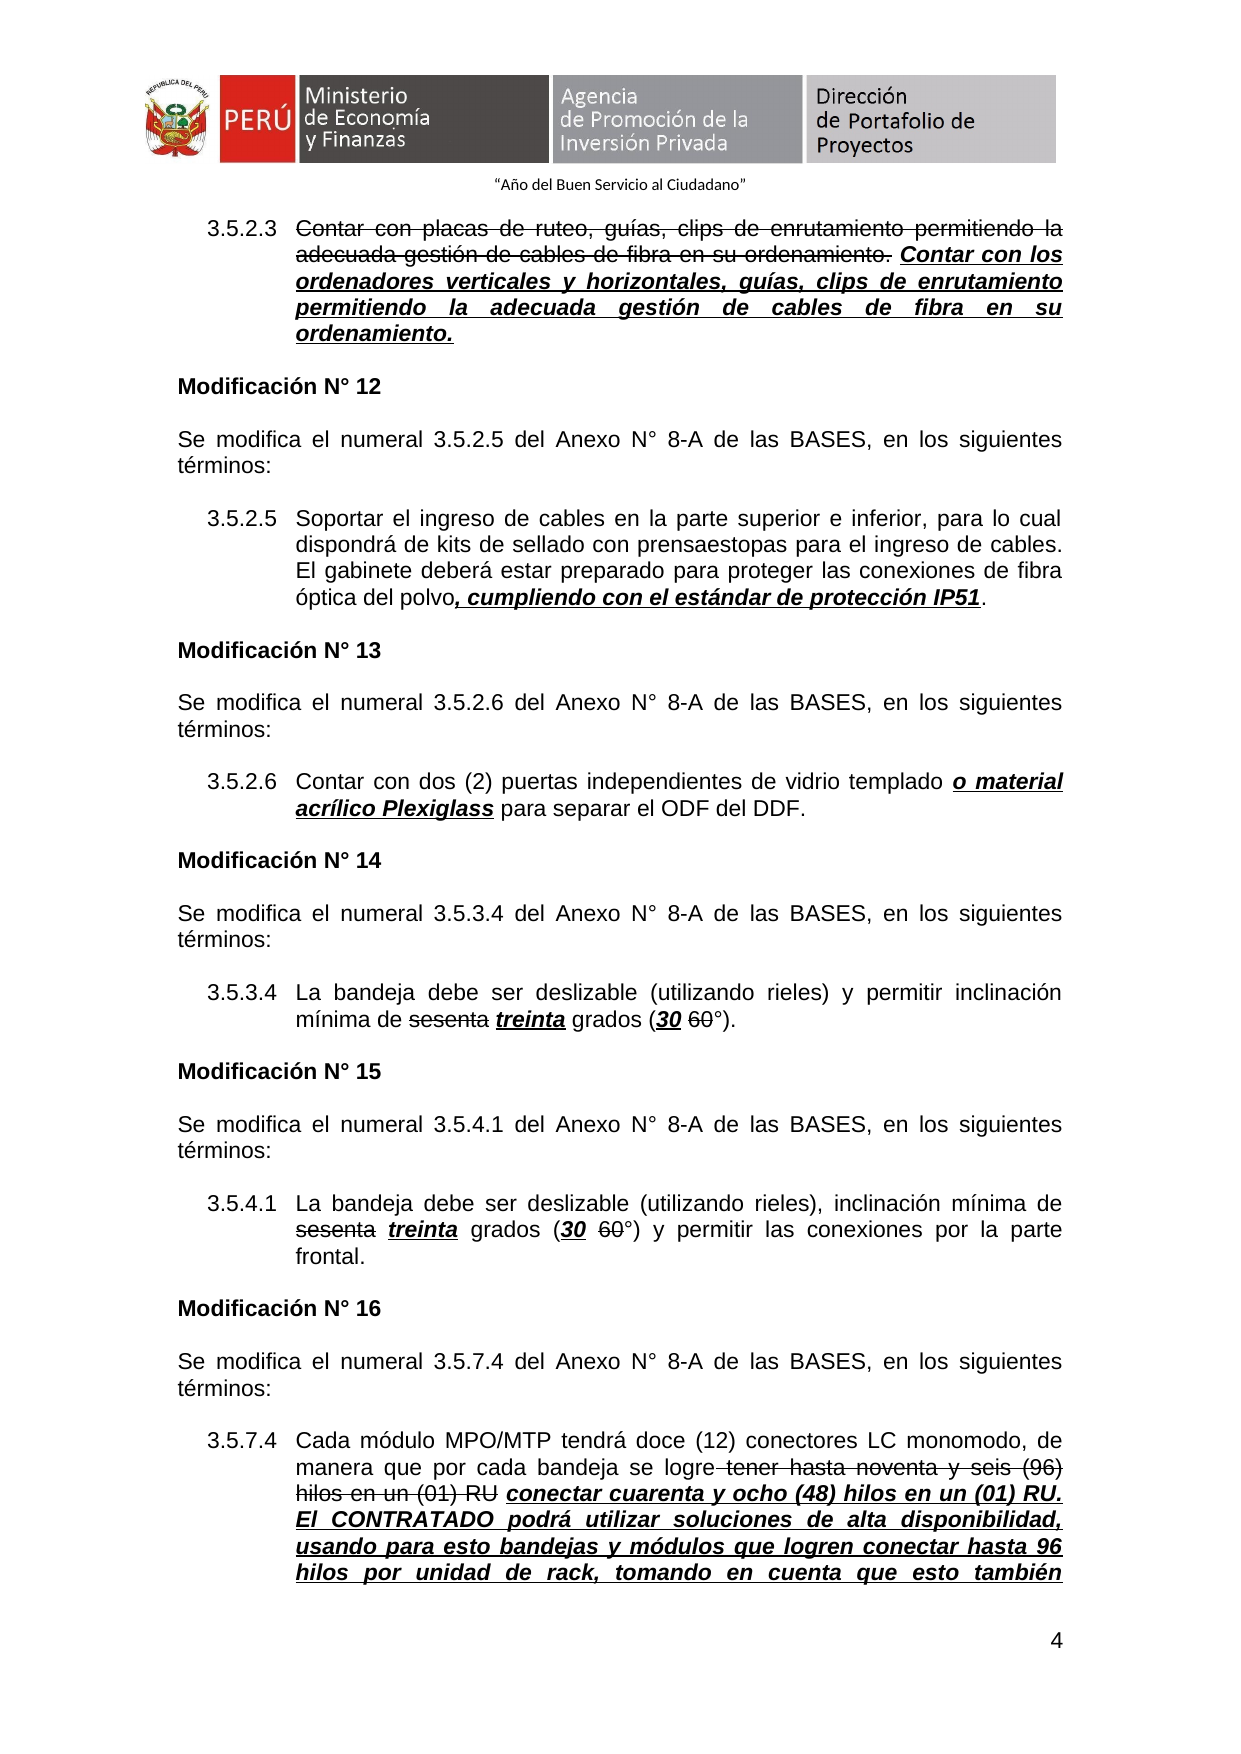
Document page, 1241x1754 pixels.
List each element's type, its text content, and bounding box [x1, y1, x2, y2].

text 3.5.2.5 Soportar el ingreso de cables en la parte superior e inferior, para lo cual dispondrá de kits de sellado con prensaestopas para el ingreso de cables. El gabinete deberá estar preparado para proteger las conexiones de fibra óptica del polvo, cumpliendo con el estándar de protección IP51. [207, 505, 1063, 610]
text 3.5.3.4 La bandeja debe ser deslizable (utilizando rieles) y permitir inclinación mínima de sesenta treinta grados (30 60°). [207, 979, 1063, 1032]
text 3.5.2.6 Contar con dos (2) puertas independientes de vidrio templado o material acrílico Plexiglass para separar el ODF del DDF. [207, 768, 1063, 821]
text 3.5.4.1 La bandeja debe ser deslizable (utilizando rieles), inclinación mínima de sesenta treinta grados (30 60°) y permitir las conexiones por la parte frontal. [207, 1190, 1063, 1269]
text Se modifica el numeral 3.5.3.4 del Anexo N° 8-A de las BASES, en los siguientes términos: [177, 900, 1063, 953]
text Modificación N° 13 [177, 637, 1063, 663]
text 3.5.2.3 Contar con placas de ruteo, guías, clips de enrutamiento permitiendo la adecuada gestión de cables de fibra en su ordenamiento. Contar con los ordenadores verticales y horizontales, guías, clips de enrutamiento permitiendo la adecuada gestión de cables de fibra en su ordenamiento. [207, 215, 1063, 347]
text Modificación N° 12 [177, 373, 1063, 399]
text Se modifica el numeral 3.5.7.4 del Anexo N° 8-A de las BASES, en los siguientes términos: [177, 1348, 1063, 1401]
text Modificación N° 15 [177, 1058, 1063, 1084]
text Se modifica el numeral 3.5.4.1 del Anexo N° 8-A de las BASES, en los siguientes términos: [177, 1111, 1063, 1164]
picture [144, 75, 1056, 164]
text Modificación N° 14 [177, 847, 1063, 874]
text Se modifica el numeral 3.5.2.5 del Anexo N° 8-A de las BASES, en los siguientes términos: [177, 426, 1063, 478]
text Se modifica el numeral 3.5.2.6 del Anexo N° 8-A de las BASES, en los siguientes términos: [177, 689, 1063, 742]
text Modificación N° 16 [177, 1295, 1063, 1322]
